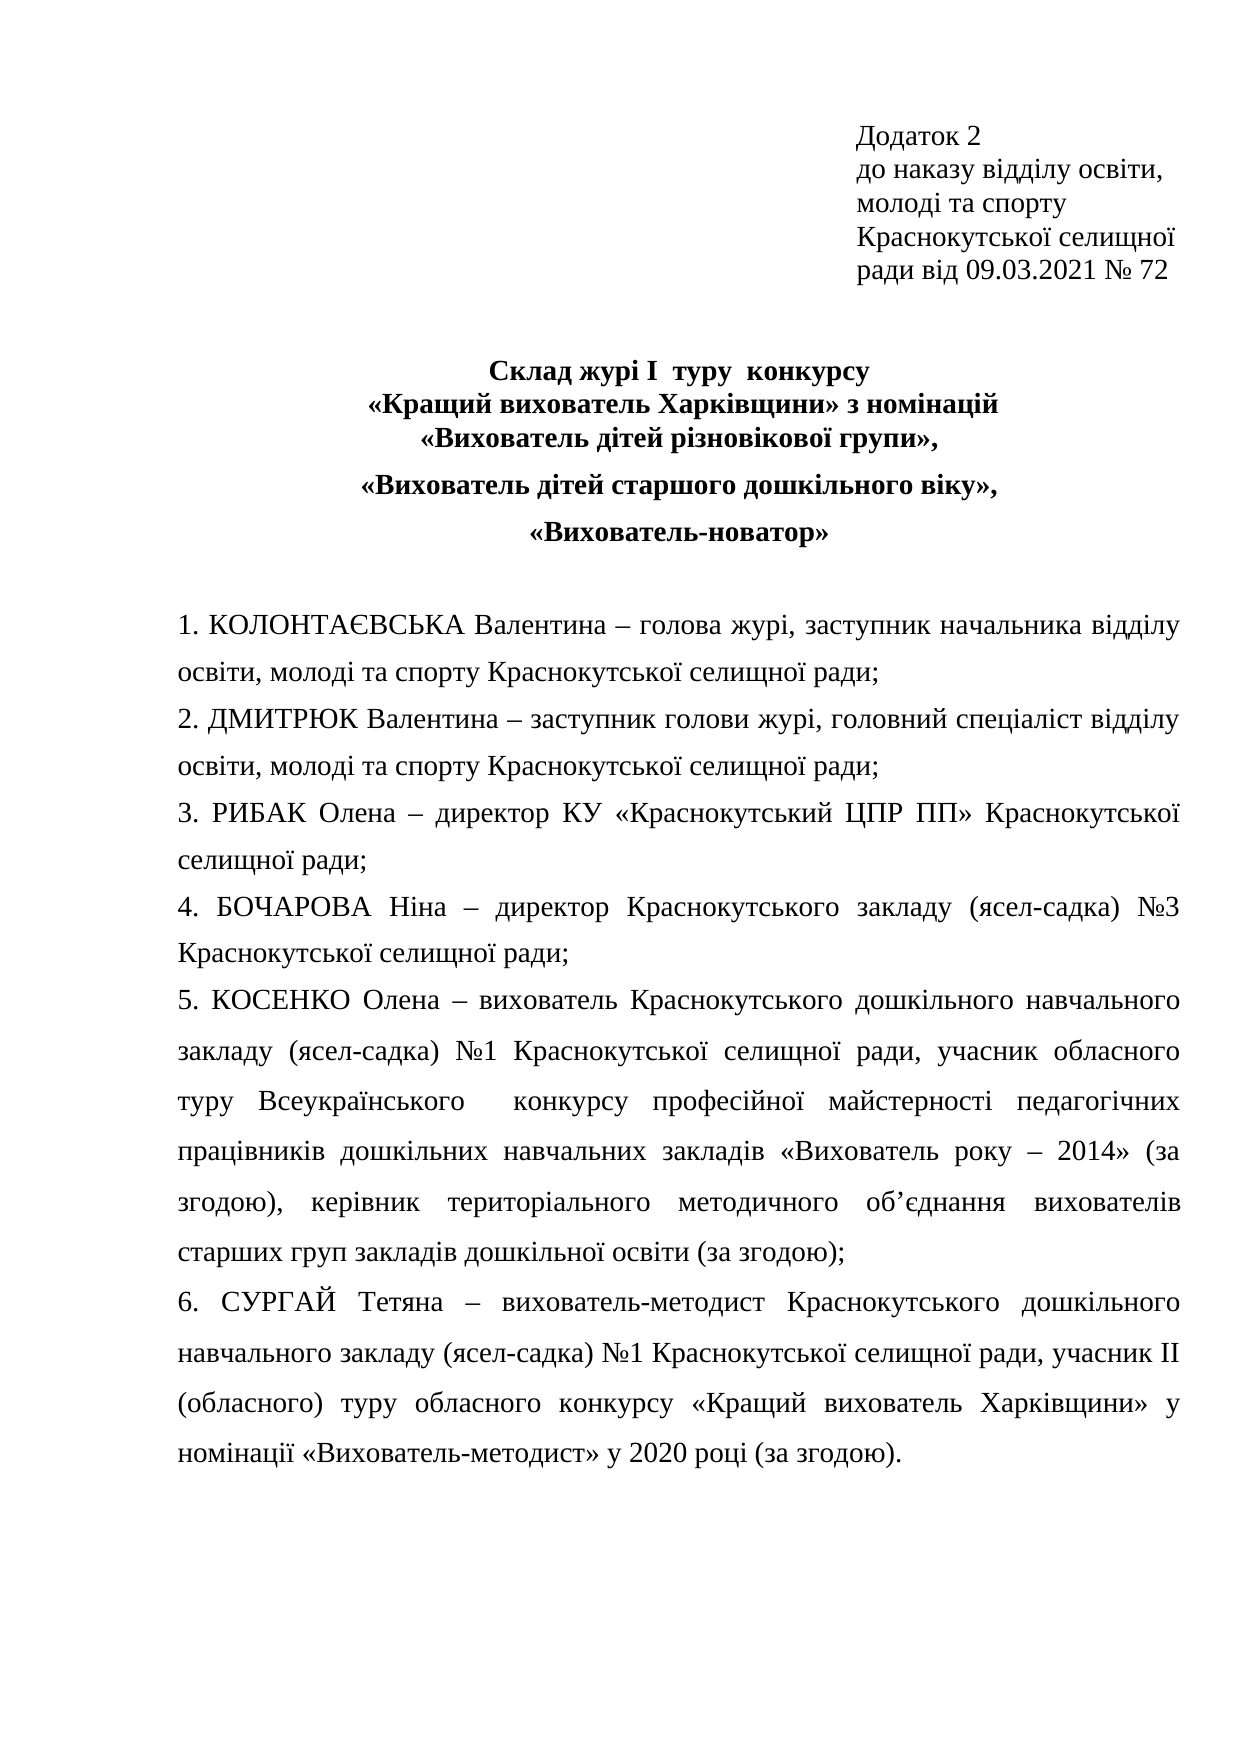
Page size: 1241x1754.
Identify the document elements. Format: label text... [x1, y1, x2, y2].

text «Кращий вихователь Харківщини» з номінацій [177, 386, 1181, 420]
text 4. БОЧАРОВА Ніна – директор Краснокутського закладу (ясел-садка) №3 Краснокутської селищної ради; [177, 889, 1181, 969]
text 1. КОЛОНТАЄВСЬКА Валентина – голова журі, заступник начальника відділу освіти, молоді та спорту Краснокутської селищної ради; [177, 561, 1181, 688]
text «Вихователь дітей різновікової групи», [177, 420, 1181, 453]
text до наказу відділу освіти, [177, 152, 1181, 185]
text ради від 09.03.2021 № 72 [177, 252, 1181, 286]
text Склад журі І туру конкурсу [177, 353, 1181, 386]
text «Вихователь дітей старшого дошкільного віку», [177, 467, 1181, 500]
text 5. КОСЕНКО Олена – вихователь Краснокутського дошкільного навчального закладу (ясел-садка) №1 Краснокутської селищної ради, учасник обласного туру Всеукраїнського конкурсу професійної майстерності педагогічних працівників дошкільних навчальних закладів «Вихователь року – 2014» (за згодою), керівник територіального методичного об’єднання вихователів старших груп закладів дошкільної освіти (за згодою); [177, 982, 1181, 1268]
text «Вихователь-новатор» [177, 514, 1181, 547]
text 2. ДМИТРЮК Валентина – заступник голови журі, головний спеціаліст відділу освіти, молоді та спорту Краснокутської селищної ради; [177, 701, 1181, 782]
text молоді та спорту [177, 185, 1181, 219]
text 6. СУРГАЙ Тетяна – вихователь-методист Краснокутського дошкільного навчального закладу (ясел-садка) №1 Краснокутської селищної ради, учасник ІІ (обласного) туру обласного конкурсу «Кращий вихователь Харківщини» у номінації «Вихователь-методист» у 2020 році (за згодою). [177, 1284, 1181, 1469]
text Краснокутської селищної [177, 219, 1181, 252]
text 3. РИБАК Олена – директор КУ «Краснокутський ЦПР ПП» Краснокутської селищної ради; [177, 795, 1181, 875]
text Додаток 2 [177, 118, 1181, 152]
